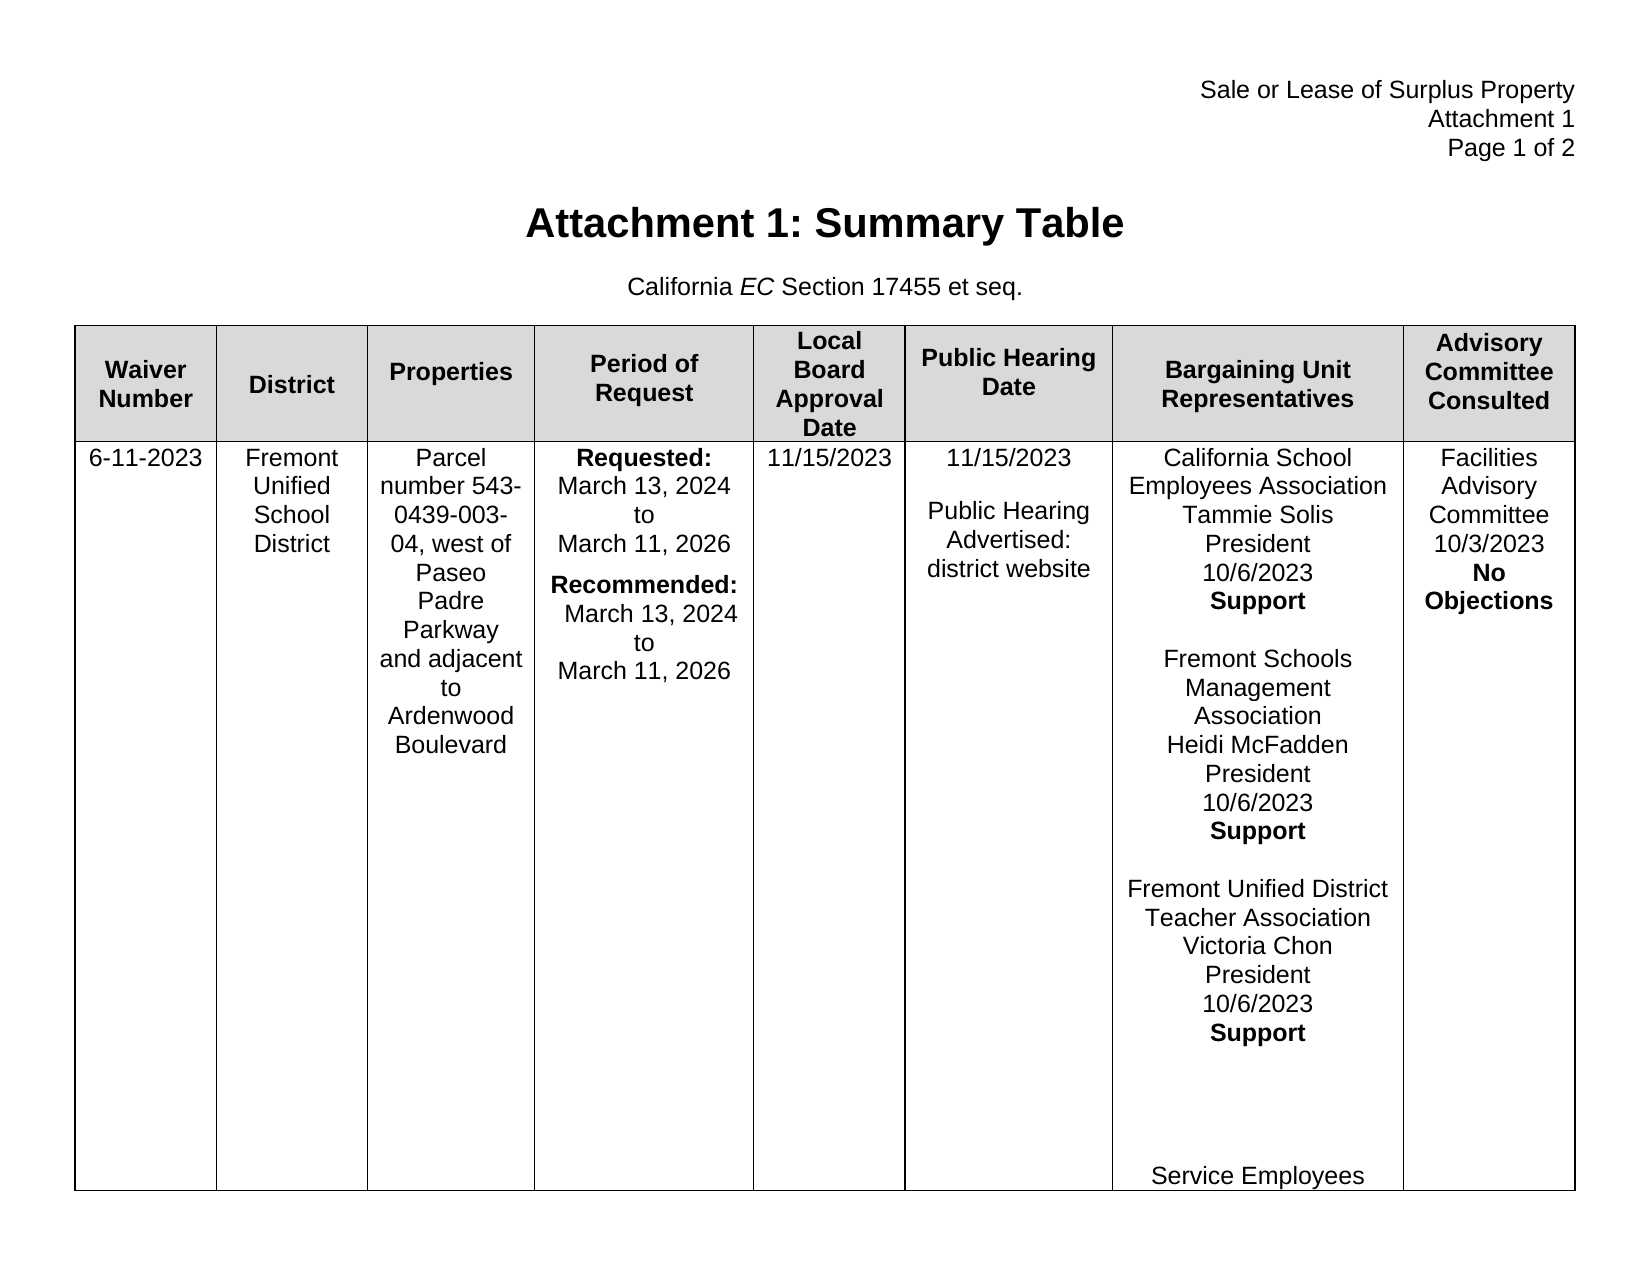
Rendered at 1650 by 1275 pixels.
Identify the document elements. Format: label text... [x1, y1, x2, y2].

table_header Public Hearing Date [906, 326, 1112, 441]
table_cell 6-11-2023 [76, 442, 216, 1190]
table_cell 11/15/2023 [754, 442, 904, 1190]
subtitle Attachment 1: Summary Table [75, 199, 1575, 247]
table_cell Parcel number 543-0439-003-04, west of Paseo Padre Parkway and adjacent to Ardenwood Boulevard [368, 442, 534, 1190]
table_header Advisory Committee Consulted [1404, 326, 1574, 441]
table_cell 11/15/2023 Public Hearing Advertised: district website [906, 442, 1112, 1190]
table_header Bargaining Unit Representatives [1113, 326, 1403, 441]
table_cell Fremont Unified School District [217, 442, 367, 1190]
table_header Local Board Approval Date [754, 326, 904, 441]
table_header District [217, 326, 367, 441]
table_cell Requested: March 13, 2024 to March 11, 2026 Recommended: March 13, 2024 to March 11, 2026 [535, 442, 753, 1190]
table_header Waiver Number [76, 326, 216, 441]
table_cell Facilities Advisory Committee 10/3/2023 No Objections [1404, 442, 1574, 1190]
text California EC Section 17455 et seq. [75, 272, 1575, 300]
table_header Properties [368, 326, 534, 441]
table_header Period of Request [535, 326, 753, 441]
